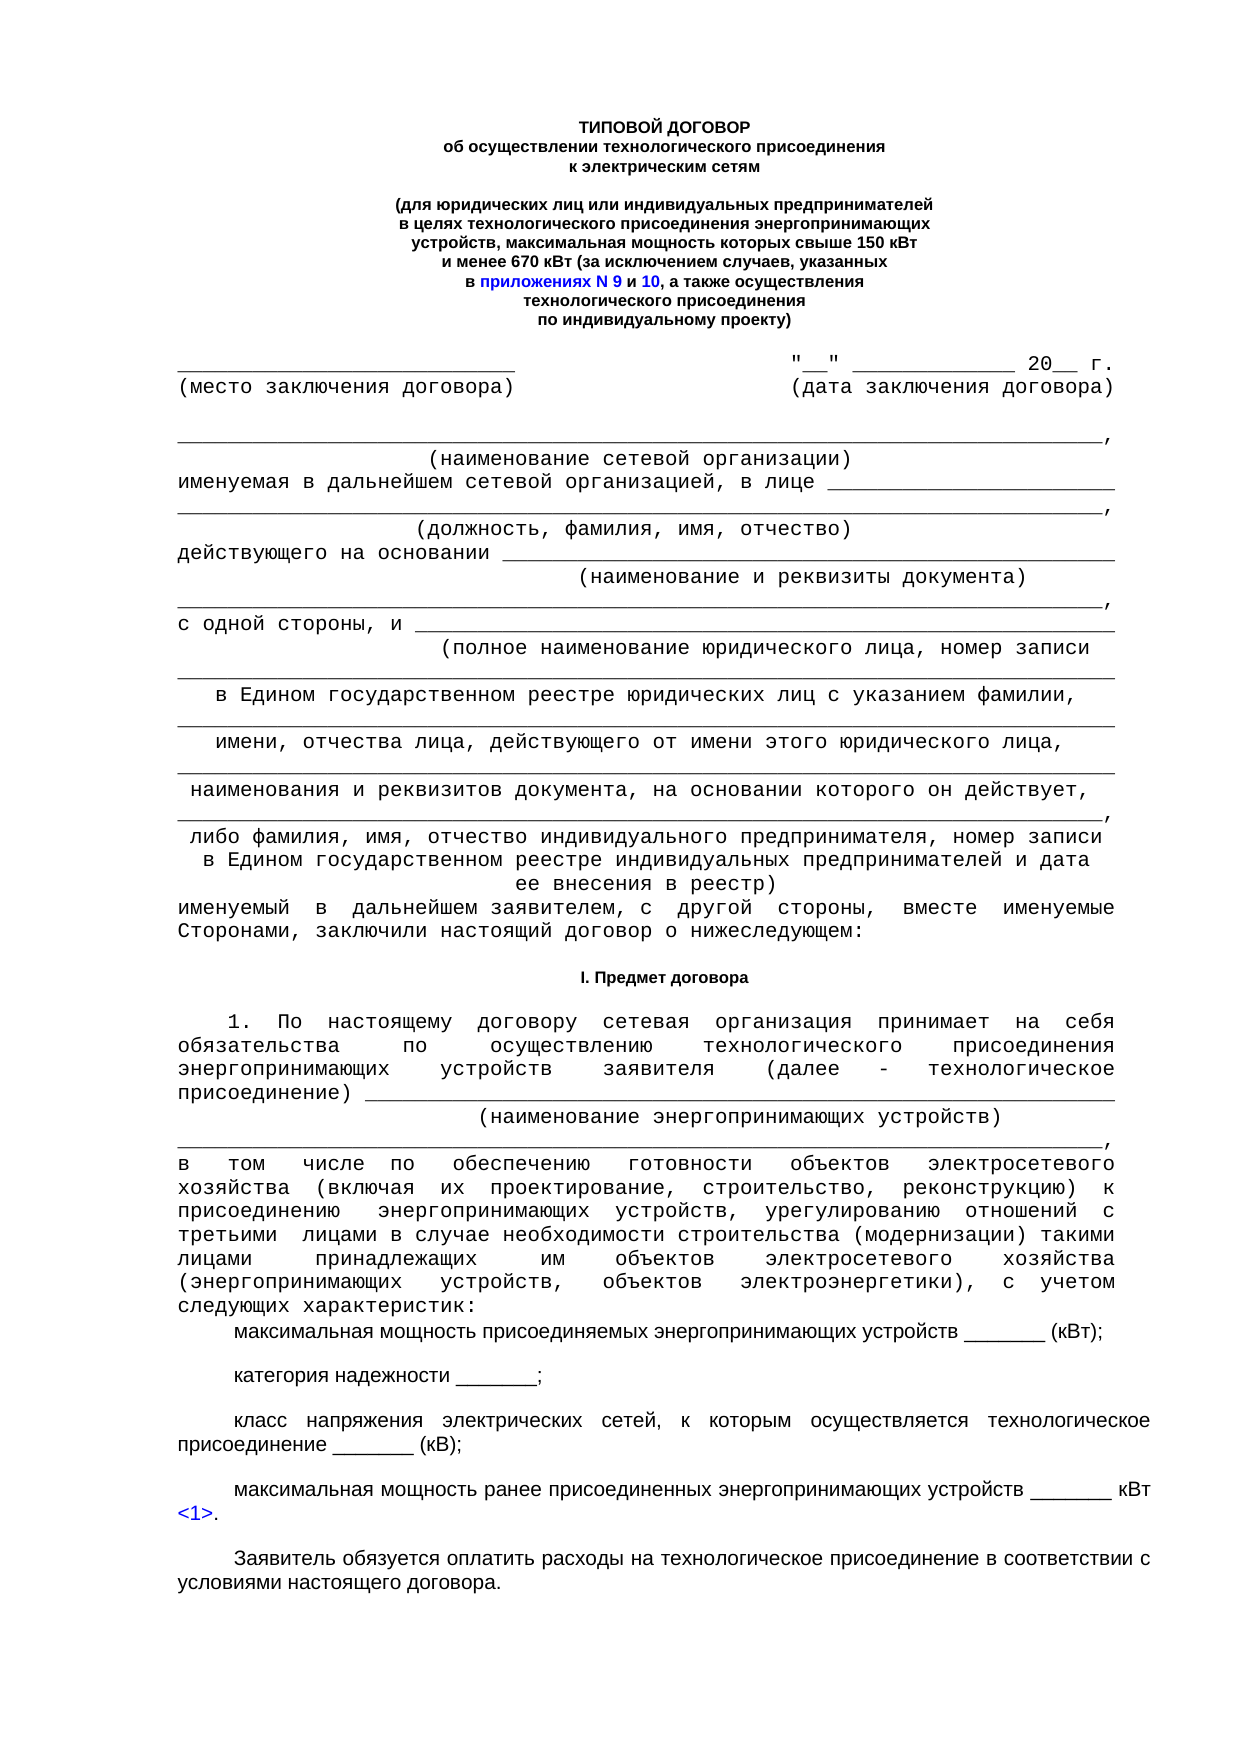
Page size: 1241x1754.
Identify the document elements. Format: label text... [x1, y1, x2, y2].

text (полное наименование юридического лица, номер записи [177, 637, 1152, 660]
text лицами принадлежащих им объектов электросетевого хозяйства [177, 1248, 1152, 1271]
text ее внесения в реестр) [177, 873, 1152, 897]
text Заявитель обязуется оплатить расходы на технологическое присоединение в соответствии с условиями настоящего договора. [177, 1546, 1152, 1593]
text в Едином государственном реестре юридических лиц с указанием фамилии, [177, 684, 1152, 708]
text максимальная мощность присоединяемых энергопринимающих устройств _______ (кВт); [177, 1318, 1152, 1342]
text максимальная мощность ранее присоединенных энергопринимающих устройств _______ кВт <1>. [177, 1477, 1152, 1525]
text (наименование энергопринимающих устройств) [177, 1106, 1152, 1129]
text категория надежности _______; [177, 1363, 1152, 1387]
text обязательства по осуществлению технологического присоединения [177, 1035, 1152, 1058]
text присоединению энергопринимающих устройств, урегулированию отношений с [177, 1200, 1152, 1224]
text следующих характеристик: [177, 1295, 1152, 1318]
text ___________________________________________________________________________ [177, 708, 1152, 731]
text __________________________________________________________________________, [177, 802, 1152, 826]
text Сторонами, заключили настоящий договор о нижеследующем: [177, 920, 1152, 944]
text (место заключения договора) (дата заключения договора) [177, 377, 1152, 400]
text __________________________________________________________________________, [177, 495, 1152, 518]
text (должность, фамилия, имя, отчество) [177, 518, 1152, 542]
title по индивидуальному проекту) [177, 310, 1152, 329]
text ___________________________ "__" _____________ 20__ г. [177, 353, 1152, 377]
title I. Предмет договора [177, 968, 1152, 987]
text хозяйства (включая их проектирование, строительство, реконструкцию) к [177, 1177, 1152, 1200]
text __________________________________________________________________________, [177, 1129, 1152, 1153]
text класс напряжения электрических сетей, к которым осуществляется технологическое присоединение _______ (кВ); [177, 1408, 1152, 1456]
text третьими лицами в случае необходимости строительства (модернизации) такими [177, 1224, 1152, 1248]
text присоединение) ____________________________________________________________ [177, 1082, 1152, 1106]
text ___________________________________________________________________________ [177, 660, 1152, 684]
text в том числе по обеспечению готовности объектов электросетевого [177, 1153, 1152, 1177]
text (энергопринимающих устройств, объектов электроэнергетики), с учетом [177, 1271, 1152, 1295]
text наименования и реквизитов документа, на основании которого он действует, [177, 778, 1152, 802]
text 1. По настоящему договору сетевая организация принимает на себя [177, 1011, 1152, 1035]
title в целях технологического присоединения энергопринимающих [177, 214, 1152, 233]
text (наименование и реквизиты документа) [177, 566, 1152, 589]
title к электрическим сетям [177, 156, 1152, 176]
text с одной стороны, и ________________________________________________________ [177, 613, 1152, 637]
text __________________________________________________________________________, [177, 424, 1152, 447]
text ___________________________________________________________________________ [177, 755, 1152, 778]
title об осуществлении технологического присоединения [177, 137, 1152, 156]
text либо фамилия, имя, отчество индивидуального предпринимателя, номер записи [177, 826, 1152, 849]
title в приложениях N 9 и 10, а также осуществления [177, 271, 1152, 291]
text имени, отчества лица, действующего от имени этого юридического лица, [177, 731, 1152, 755]
text действующего на основании _________________________________________________ [177, 542, 1152, 566]
title технологического присоединения [177, 291, 1152, 310]
title устройств, максимальная мощность которых свыше 150 кВт [177, 233, 1152, 252]
title ТИПОВОЙ ДОГОВОР [177, 118, 1152, 137]
text (наименование сетевой организации) [177, 447, 1152, 471]
title (для юридических лиц или индивидуальных предпринимателей [177, 195, 1152, 214]
text энергопринимающих устройств заявителя (далее - технологическое [177, 1058, 1152, 1082]
text __________________________________________________________________________, [177, 589, 1152, 613]
text в Едином государственном реестре индивидуальных предпринимателей и дата [177, 849, 1152, 873]
text именуемый в дальнейшем заявителем, с другой стороны, вместе именуемые [177, 897, 1152, 920]
text именуемая в дальнейшем сетевой организацией, в лице _______________________ [177, 471, 1152, 495]
title и менее 670 кВт (за исключением случаев, указанных [177, 252, 1152, 271]
